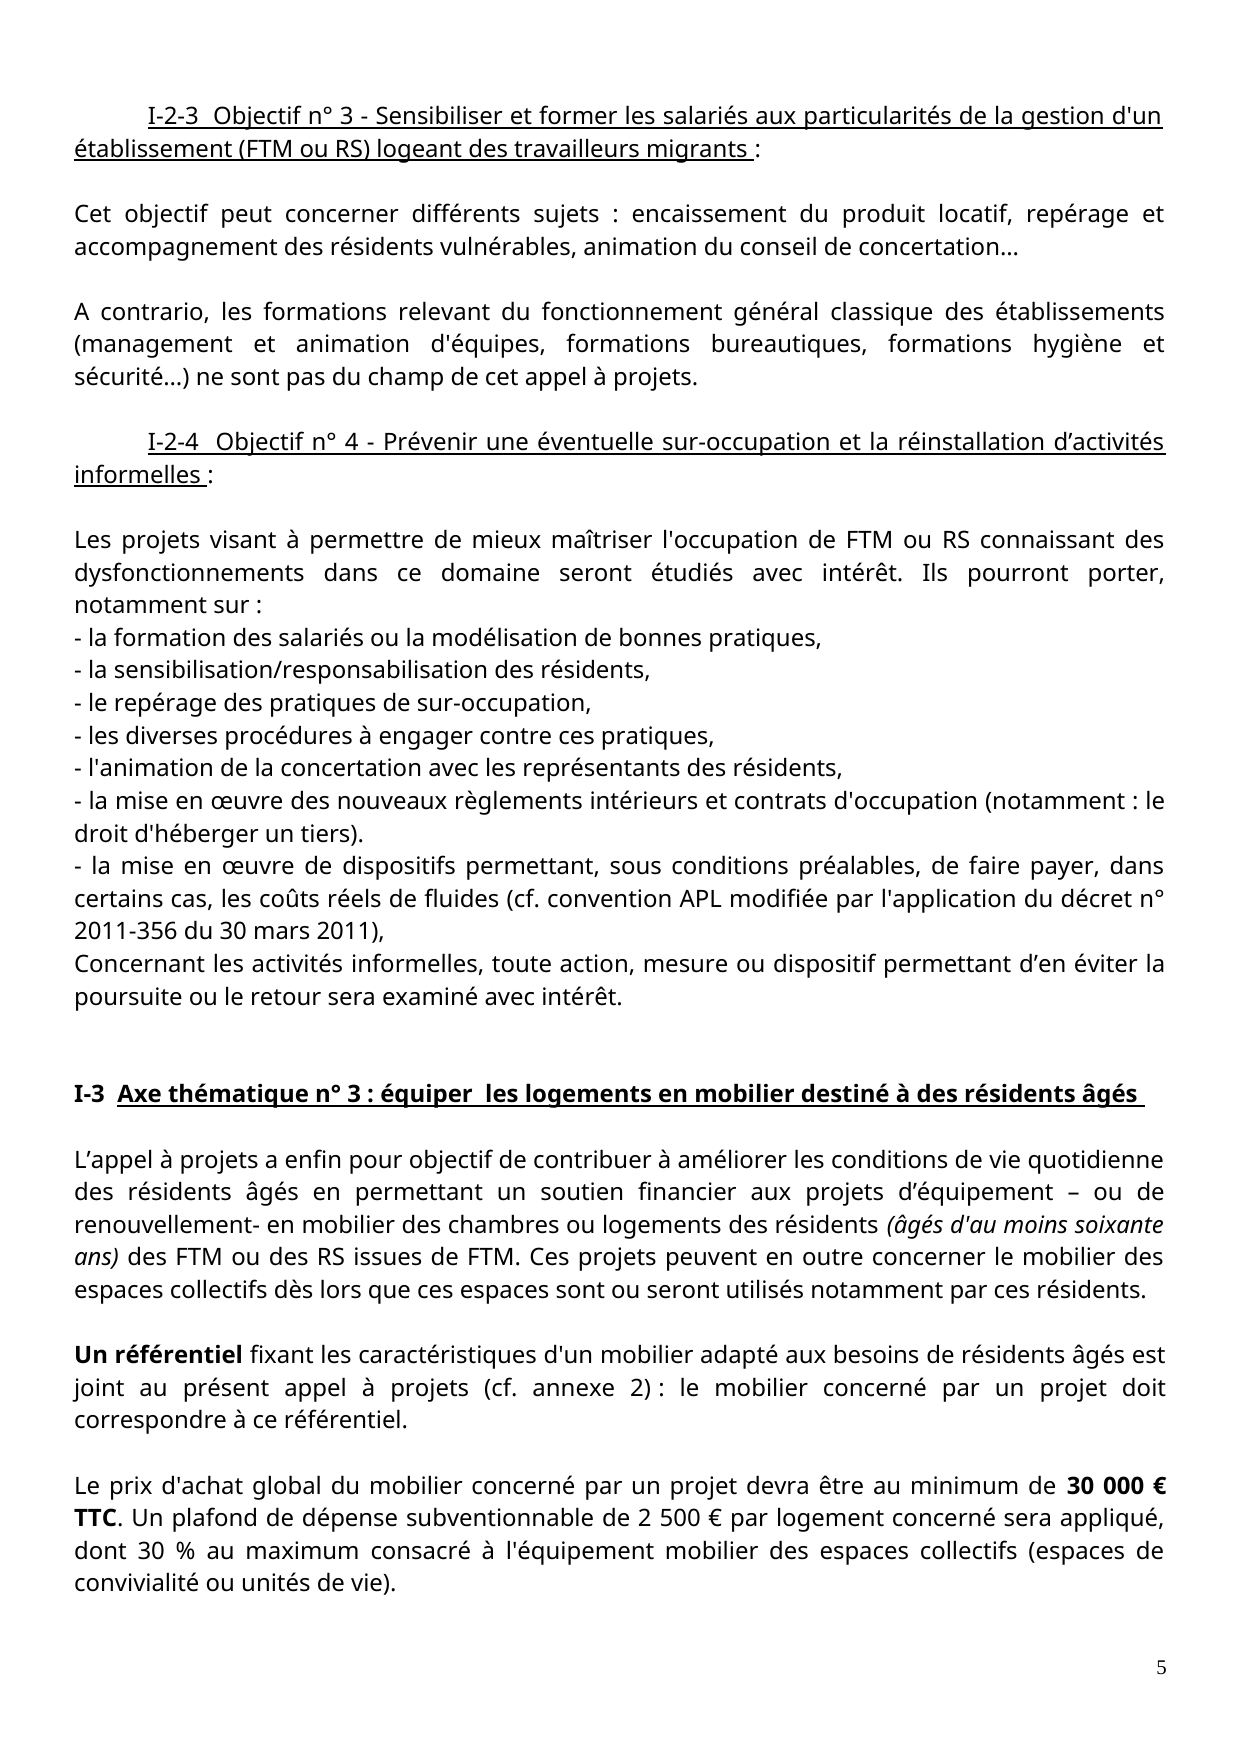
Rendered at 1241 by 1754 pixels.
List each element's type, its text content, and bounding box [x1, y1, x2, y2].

text - la mise en œuvre de dispositifs permettant, sous conditions préalables, de faire payer, dans certains cas, les coûts réels de fluides (cf. convention APL modifiée par l'application du décret n° 2011-356 du 30 mars 2011), [74, 849, 1167, 947]
text I-2-4 Objectif n° 4 - Prévenir une éventuelle sur-occupation et la réinstallation d’activités informelles : [74, 425, 1167, 490]
text Les projets visant à permettre de mieux maîtriser l'occupation de FTM ou RS connaissant des dysfonctionnements dans ce domaine seront étudiés avec intérêt. Ils pourront porter, notamment sur : [74, 523, 1167, 621]
text Cet objectif peut concerner différents sujets : encaissement du produit locatif, repérage et accompagnement des résidents vulnérables, animation du conseil de concertation… [74, 197, 1167, 262]
text - la formation des salariés ou la modélisation de bonnes pratiques, [74, 621, 1167, 653]
text I-2-3 Objectif n° 3 - Sensibiliser et former les salariés aux particularités de la gestion d'un établissement (FTM ou RS) logeant des travailleurs migrants : [74, 99, 1167, 164]
text Le prix d'achat global du mobilier concerné par un projet devra être au minimum de 30 000 € TTC. Un plafond de dépense subventionnable de 2 500 € par logement concerné sera appliqué, dont 30 % au maximum consacré à l'équipement mobilier des espaces collectifs (espaces de convivialité ou unités de vie). [74, 1468, 1167, 1599]
text I-3 Axe thématique n° 3 : équiper les logements en mobilier destiné à des résidents âgés [74, 1077, 1167, 1110]
text - la mise en œuvre des nouveaux règlements intérieurs et contrats d'occupation (notamment : le droit d'héberger un tiers). [74, 784, 1167, 849]
text - le repérage des pratiques de sur-occupation, [74, 686, 1167, 718]
text - l'animation de la concertation avec les représentants des résidents, [74, 751, 1167, 784]
text - les diverses procédures à engager contre ces pratiques, [74, 718, 1167, 751]
text - la sensibilisation/responsabilisation des résidents, [74, 653, 1167, 686]
text L’appel à projets a enfin pour objectif de contribuer à améliorer les conditions de vie quotidienne des résidents âgés en permettant un soutien financier aux projets d’équipement – ou de renouvellement- en mobilier des chambres ou logements des résidents (âgés d'au moins soixante ans) des FTM ou des RS issues de FTM. Ces projets peuvent en outre concerner le mobilier des espaces collectifs dès lors que ces espaces sont ou seront utilisés notamment par ces résidents. [74, 1142, 1167, 1305]
text Concernant les activités informelles, toute action, mesure ou dispositif permettant d’en éviter la poursuite ou le retour sera examiné avec intérêt. [74, 947, 1167, 1012]
text Un référentiel fixant les caractéristiques d'un mobilier adapté aux besoins de résidents âgés est joint au présent appel à projets (cf. annexe 2) : le mobilier concerné par un projet doit correspondre à ce référentiel. [74, 1338, 1167, 1436]
text A contrario, les formations relevant du fonctionnement général classique des établissements (management et animation d'équipes, formations bureautiques, formations hygiène et sécurité…) ne sont pas du champ de cet appel à projets. [74, 295, 1167, 392]
